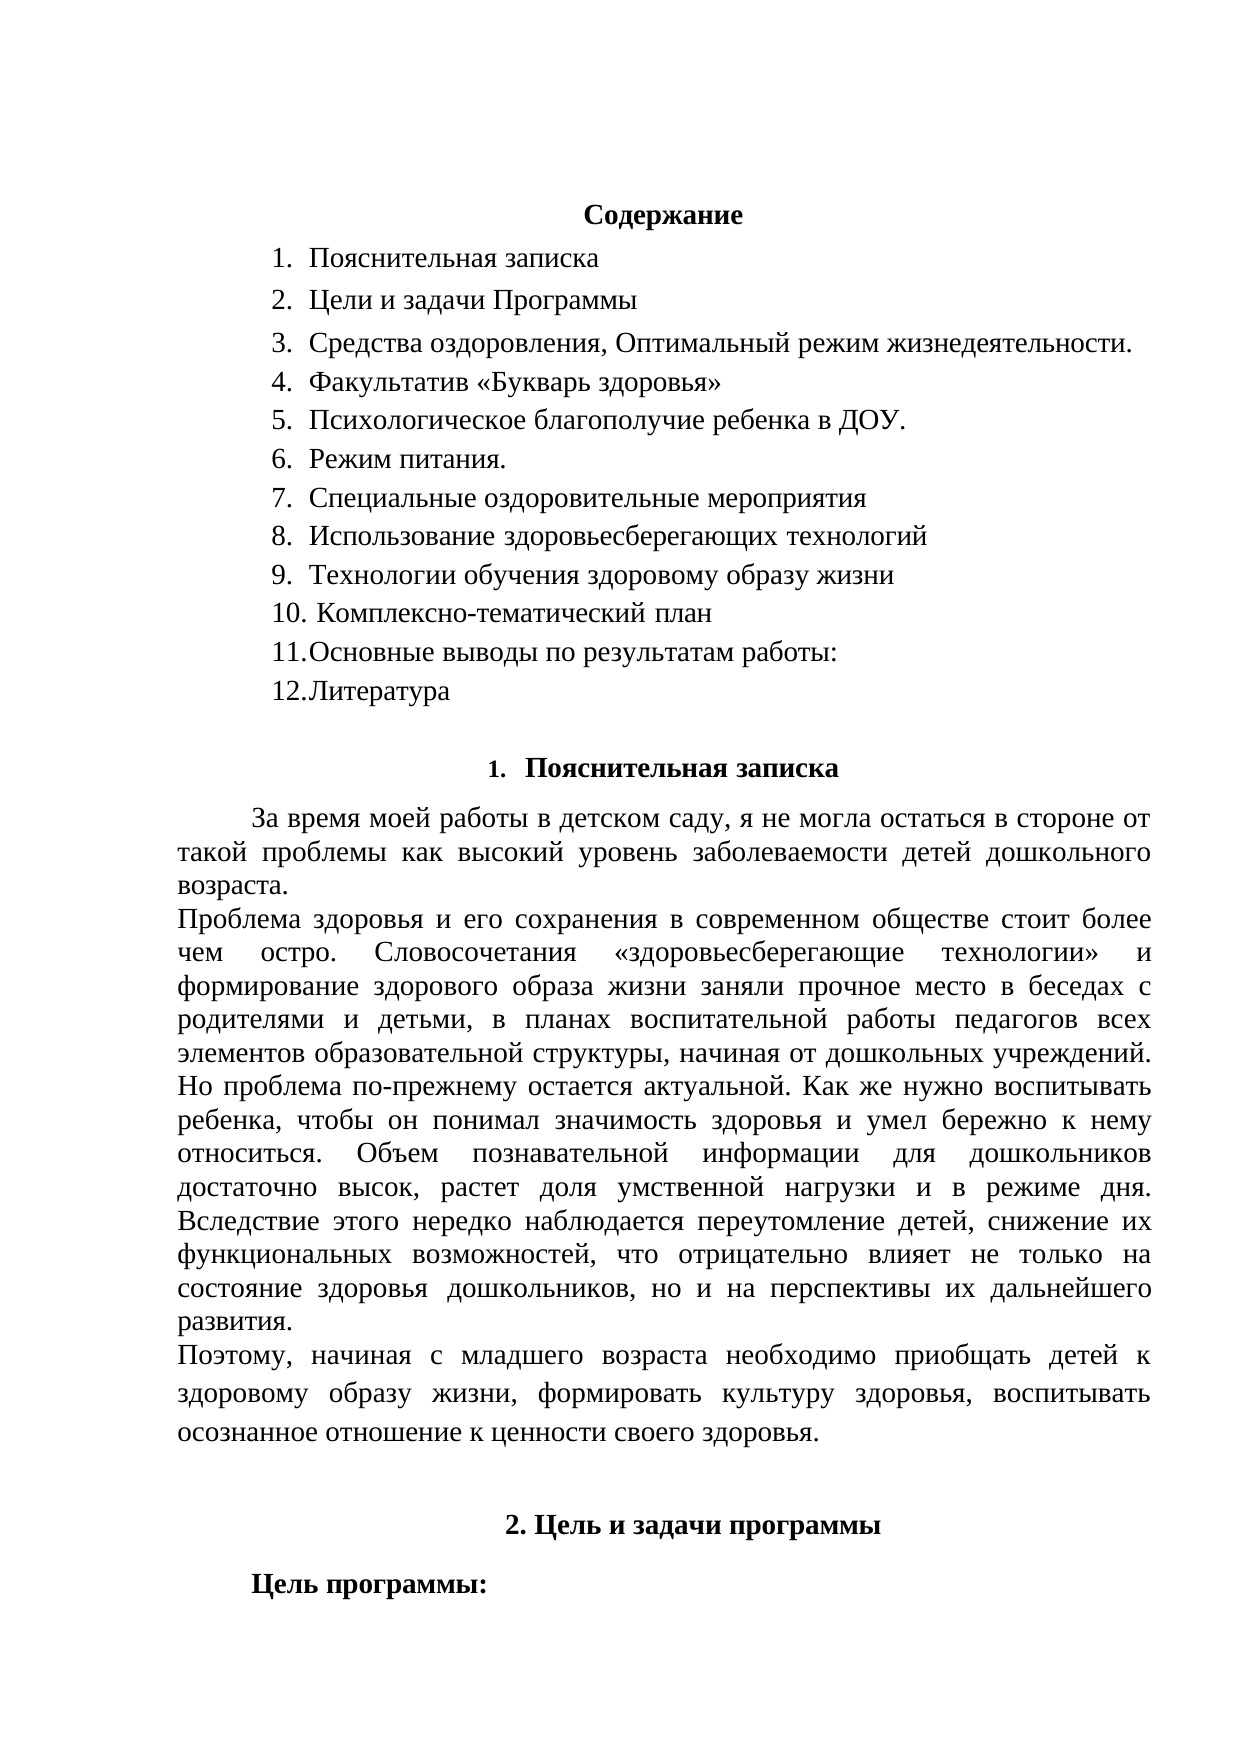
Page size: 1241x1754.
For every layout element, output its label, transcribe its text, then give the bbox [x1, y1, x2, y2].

text Проблема здоровья и его сохранения в современном обществе стоит более чем остро. Словосочетания «здоровьесберегающие технологии» и формирование здорового образа жизни заняли прочное место в беседах с родителями и детьми, в планах воспитательной работы педагогов всех элементов образовательной структуры, начиная от дошкольных учреждений. Но проблема по-прежнему остается актуальной. Как же нужно воспитывать ребенка, чтобы он понимал значимость здоровья и умел бережно к нему относиться. Объем познавательной информации для дошкольников достаточно высок, растет доля умственной нагрузки и в режиме дня. Вследствие этого нередко наблюдается переутомление детей, снижение их функциональных возможностей, что отрицательно влияет не только на состояние здоровья дошкольников, но и на перспективы их дальнейшего развития. [177, 901, 1153, 1337]
list Технологии обучения здоровому образу жизни [271, 557, 1217, 591]
list Литература [271, 673, 1217, 706]
list Пояснительная записка [271, 240, 1217, 273]
list Специальные оздоровительные мероприятия [271, 480, 1217, 513]
subtitle Содержание [583, 197, 1217, 231]
list Средства оздоровления, Оптимальный режим жизнедеятельности. [271, 325, 1217, 359]
list Психологическое благополучие ребенка в ДОУ. [271, 402, 1217, 436]
subtitle Цель и задачи программы [505, 1507, 1217, 1540]
text Цель программы: [251, 1566, 1217, 1599]
text Поэтому, начиная с младшего возраста необходимо приобщать детей к здоровому образу жизни, формировать культуру здоровья, воспитывать осознанное отношение к ценности своего здоровья. [177, 1337, 1151, 1447]
text За время моей работы в детском саду, я не могла остаться в стороне от такой проблемы как высокий уровень заболеваемости детей дошкольного возраста. [177, 800, 1152, 901]
list Основные выводы по результатам работы: [271, 634, 1217, 668]
list Использование здоровьесберегающих технологий [271, 518, 1217, 552]
list Комплексно-тематический план [271, 596, 1217, 629]
subtitle Пояснительная записка [487, 751, 1217, 784]
list Режим питания. [271, 441, 1217, 475]
list Факультатив «Букварь здоровья» [271, 364, 1217, 397]
list Цели и задачи Программы [271, 282, 1217, 316]
